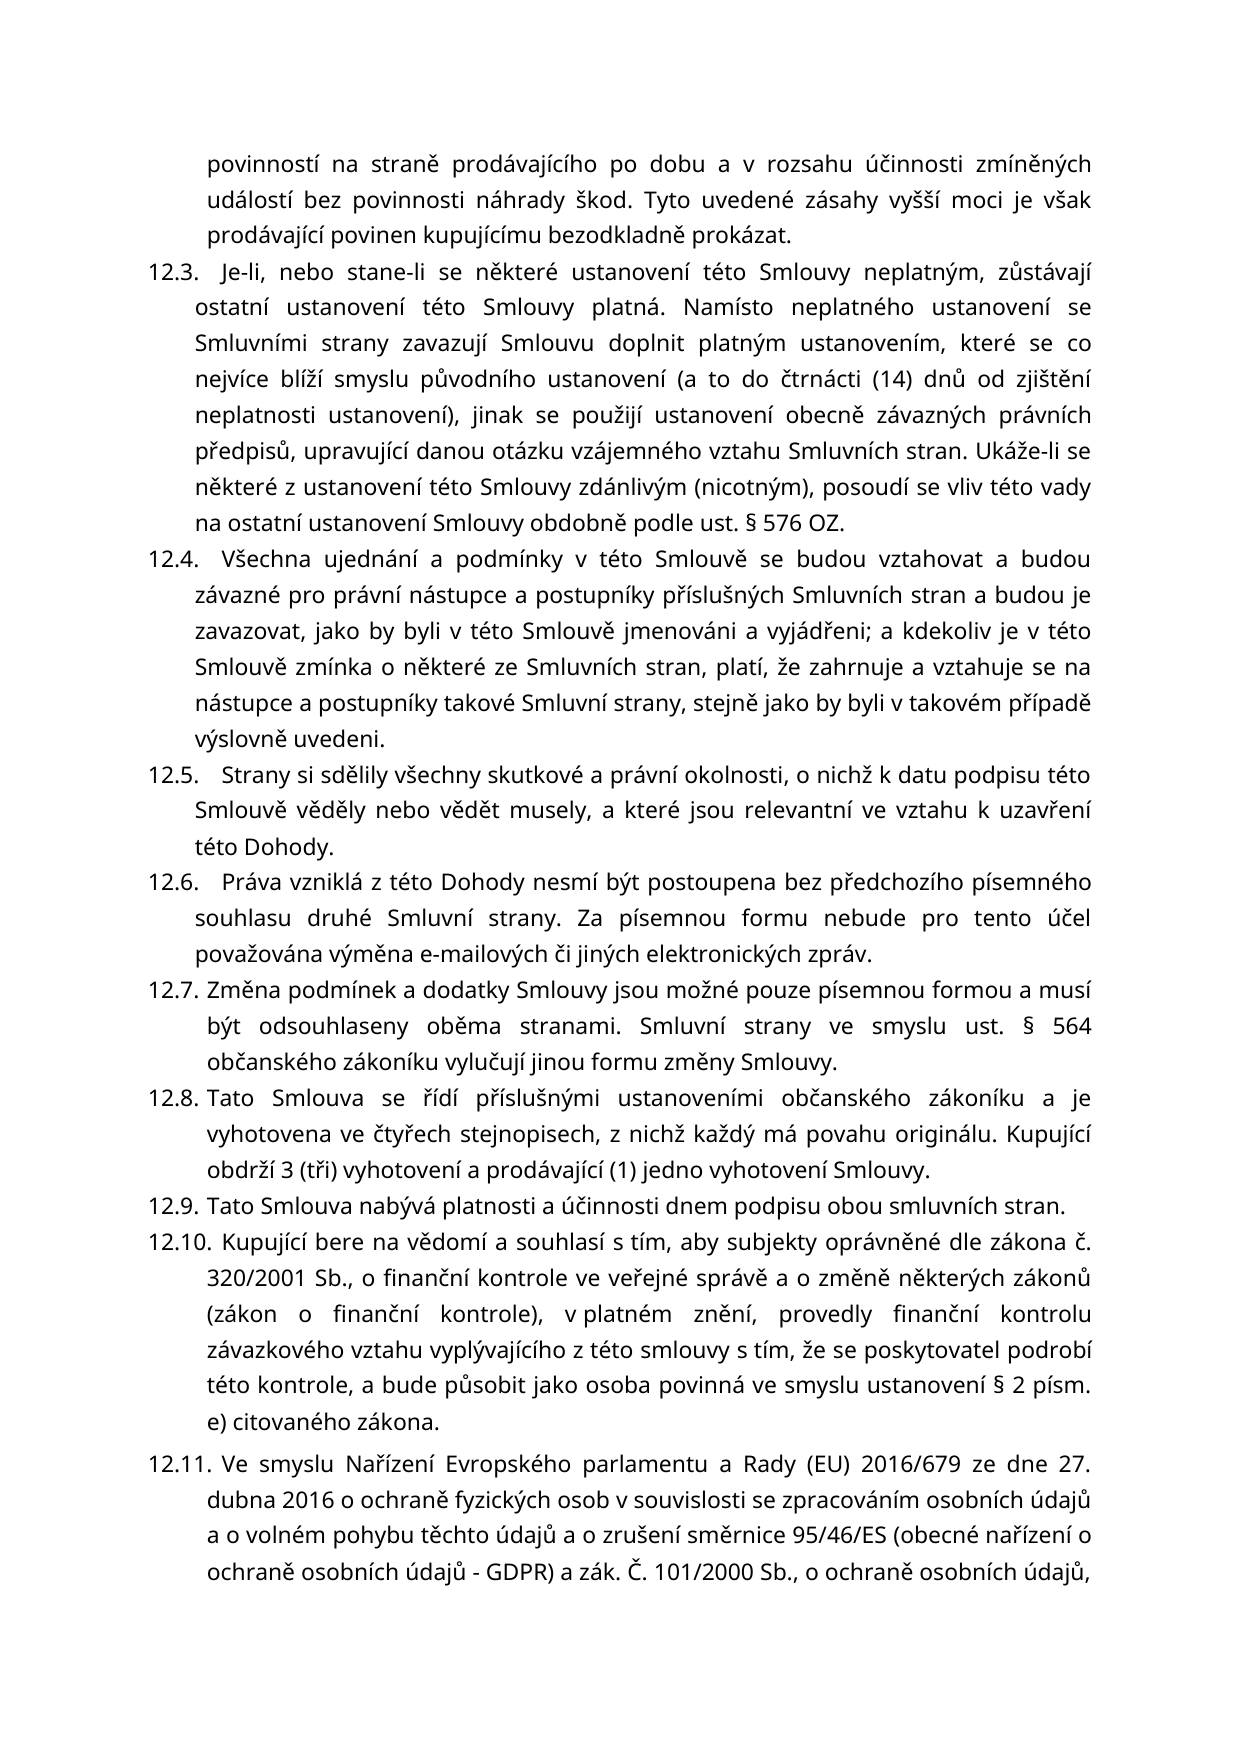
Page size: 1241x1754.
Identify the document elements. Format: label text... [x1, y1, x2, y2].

list Tato Smlouva se řídí příslušnými ustanoveními občanského zákoníku a je vyhotovena ve čtyřech stejnopisech, z nichž každý má povahu originálu. Kupující obdrží 3 (tři) vyhotovení a prodávající (1) jedno vyhotovení Smlouvy. [148, 1082, 1093, 1185]
list Změna podmínek a dodatky Smlouvy jsou možné pouze písemnou formou a musí být odsouhlaseny oběma stranami. Smluvní strany ve smyslu ust. § 564 občanského zákoníku vylučují jinou formu změny Smlouvy. [148, 974, 1093, 1077]
list Strany si sdělily všechny skutkové a právní okolnosti, o nichž k datu podpisu této Smlouvě věděly nebo vědět musely, a které jsou relevantní ve vztahu k uzavření této Dohody. [148, 758, 1093, 862]
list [148, 148, 1093, 251]
list Je-li, nebo stane-li se některé ustanovení této Smlouvy neplatným, zůstávají ostatní ustanovení této Smlouvy platná. Namísto neplatného ustanovení se Smluvními strany zavazují Smlouvu doplnit platným ustanovením, které se co nejvíce blíží smyslu původního ustanovení (a to do čtrnácti (14) dnů od zjištění neplatnosti ustanovení), jinak se použijí ustanovení obecně závazných právních předpisů, upravující danou otázku vzájemného vztahu Smluvních stran. Ukáže-li se některé z ustanovení této Smlouvy zdánlivým (nicotným), posoudí se vliv této vady na ostatní ustanovení Smlouvy obdobně podle ust. § 576 OZ. [148, 255, 1093, 538]
list Všechna ujednání a podmínky v této Smlouvě se budou vztahovat a budou závazné pro právní nástupce a postupníky příslušných Smluvních stran a budou je zavazovat, jako by byli v této Smlouvě jmenováni a vyjádřeni; a kdekoliv je v této Smlouvě zmínka o některé ze Smluvních stran, platí, že zahrnuje a vztahuje se na nástupce a postupníky takové Smluvní strany, stejně jako by byli v takovém případě výslovně uvedeni. [148, 543, 1093, 754]
list Práva vzniklá z této Dohody nesmí být postoupena bez předchozího písemného souhlasu druhé Smluvní strany. Za písemnou formu nebude pro tento účel považována výměna e-mailových či jiných elektronických zpráv. [148, 866, 1093, 969]
list Tato Smlouva nabývá platnosti a účinnosti dnem podpisu obou smluvních stran. [148, 1190, 1093, 1221]
list Kupující bere na vědomí a souhlasí s tím, aby subjekty oprávněné dle zákona č. 320/2001 Sb., o finanční kontrole ve veřejné správě a o změně některých zákonů (zákon o finanční kontrole), v platném znění, provedly finanční kontrolu závazkového vztahu vyplývajícího z této smlouvy s tím, že se poskytovatel podrobí této kontrole, a bude působit jako osoba povinná ve smyslu ustanovení § 2 písm. e) citovaného zákona. [148, 1226, 1093, 1437]
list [148, 1448, 1093, 1587]
